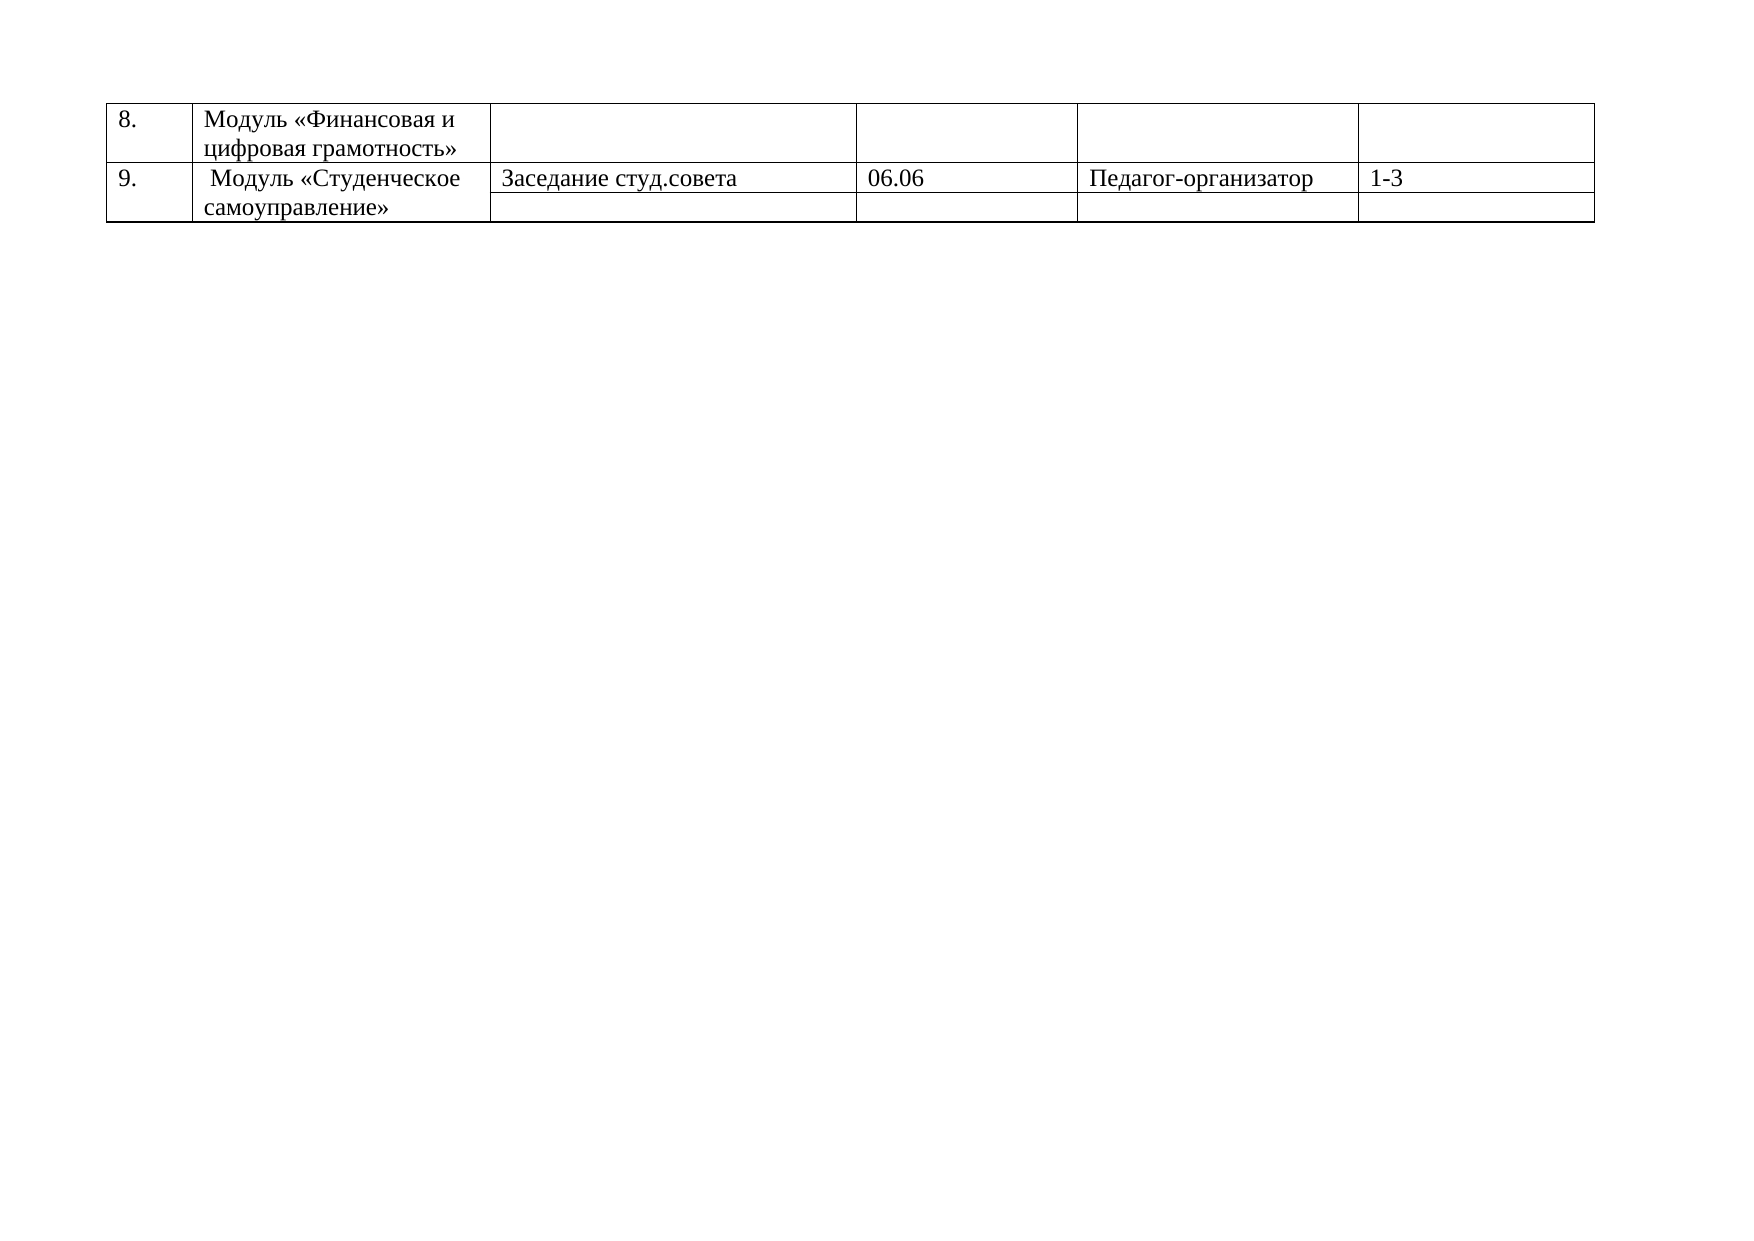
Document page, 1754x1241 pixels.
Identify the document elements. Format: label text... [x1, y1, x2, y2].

table_cell 9. [107, 163, 192, 221]
table_cell 8. [107, 104, 192, 162]
table_cell [1078, 193, 1358, 221]
table_cell Педагог-организатор [1078, 163, 1358, 192]
table_cell [1359, 104, 1594, 162]
table_cell [857, 193, 1077, 221]
table_cell [491, 193, 856, 221]
table_cell [1078, 104, 1358, 162]
table_cell [1359, 193, 1594, 221]
table_cell Модуль «Студенческое самоуправление» [193, 163, 490, 221]
table_cell Модуль «Финансовая и цифровая грамотность» [193, 104, 490, 162]
table_cell [491, 104, 856, 162]
table_cell 06.06 [857, 163, 1077, 192]
table_cell [857, 104, 1077, 162]
table_cell Заседание студ.совета [491, 163, 856, 192]
table_cell 1-3 [1359, 163, 1594, 192]
